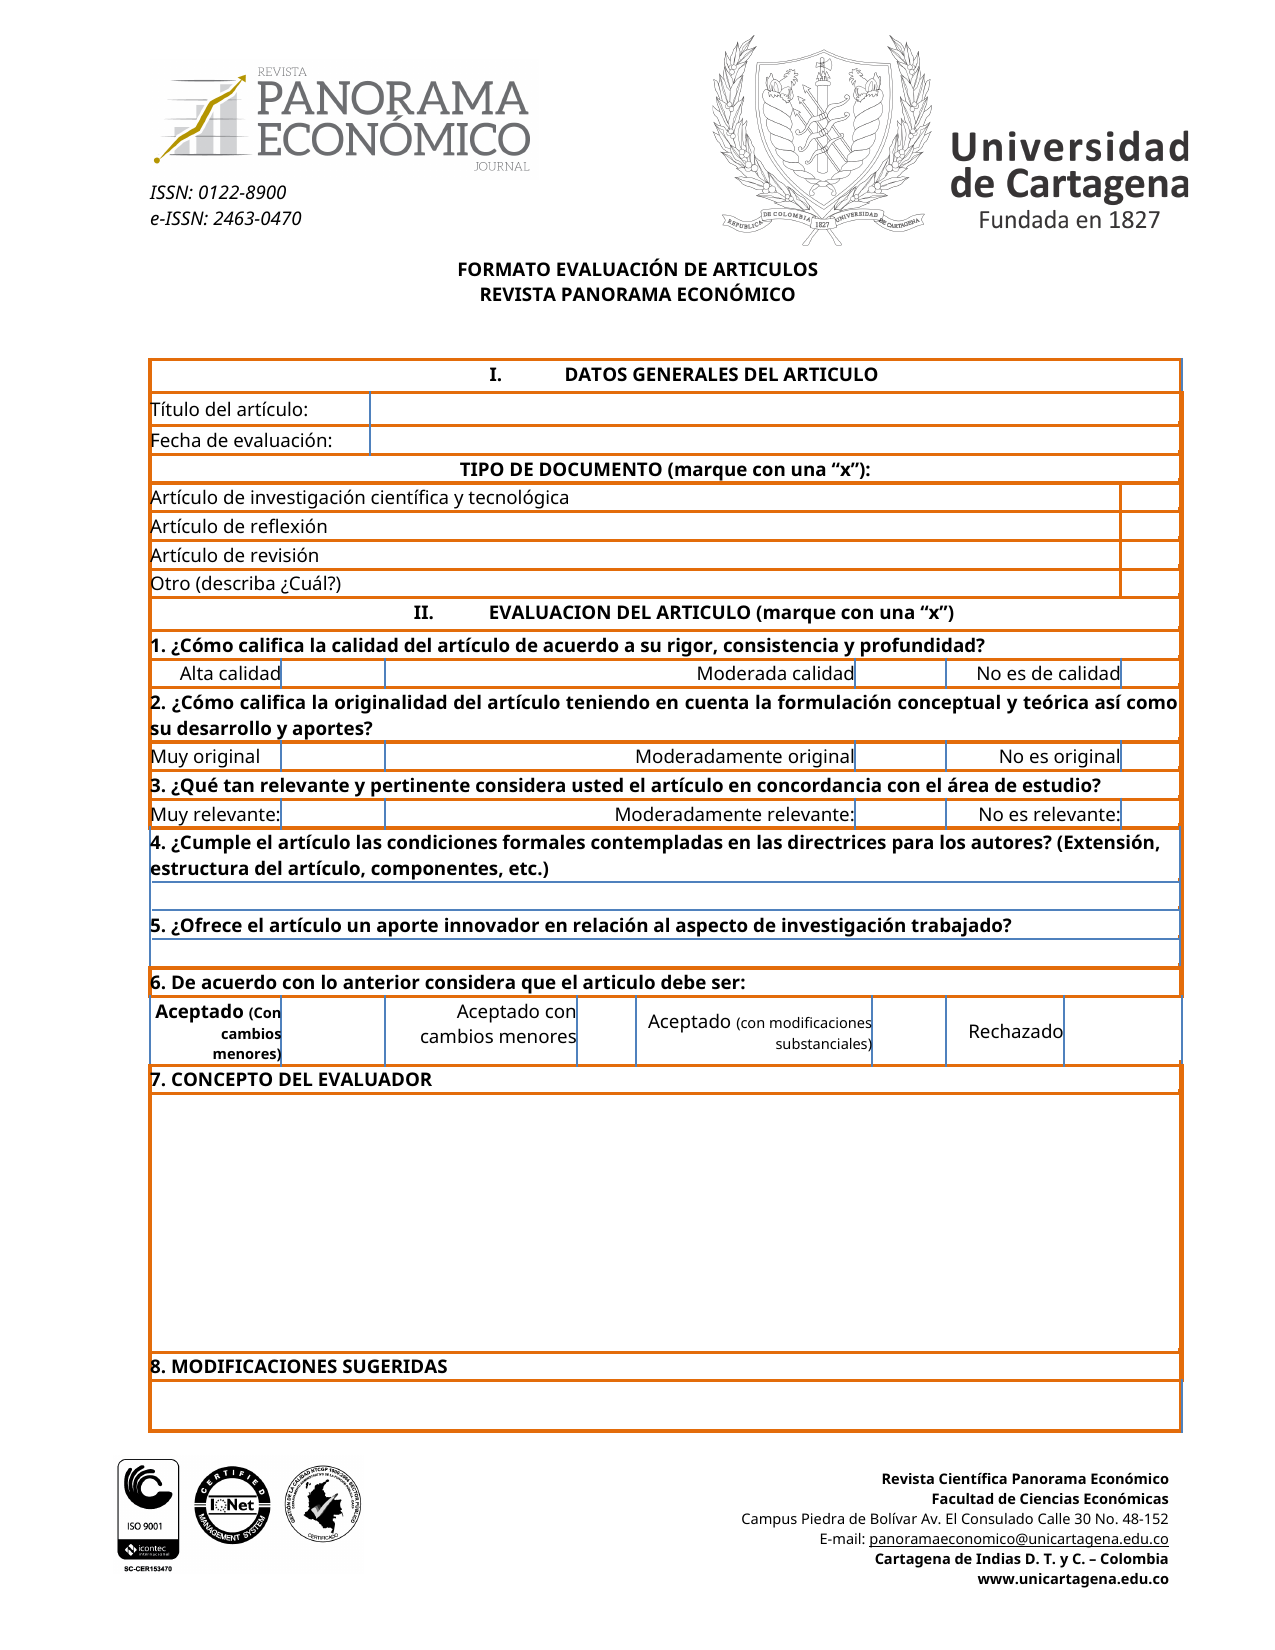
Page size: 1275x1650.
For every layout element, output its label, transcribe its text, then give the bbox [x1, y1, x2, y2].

table_cell [151, 881, 1179, 909]
picture [112, 1455, 365, 1574]
table_cell 3. ¿Qué tan relevante y pertinente considera usted el artículo en concordancia con el área de estudio? [152, 772, 1179, 798]
table_cell Artículo de reflexión [152, 513, 1119, 539]
table_cell Muy original [152, 744, 280, 769]
table_cell [578, 998, 635, 1063]
table_cell EVALUACION DEL ARTICULO (marque con una “x”) [152, 599, 1179, 629]
table_cell 4. ¿Cumple el artículo las condiciones formales contempladas en las directrices para los autores? (Extensión, estructura del artículo, componentes, etc.) [151, 830, 1179, 881]
text FORMATO EVALUACIÓN DE ARTICULOS [150, 256, 1125, 281]
table_cell [856, 661, 945, 686]
picture [712, 35, 1189, 246]
table_cell [282, 998, 384, 1063]
table_cell Muy relevante: [152, 801, 280, 826]
table_cell [371, 427, 1179, 453]
table_cell [152, 1382, 1179, 1429]
table_cell Alta calidad [152, 661, 280, 686]
table_cell [1122, 542, 1179, 567]
table_cell 7. CONCEPTO DEL EVALUADOR [152, 1067, 1179, 1092]
table_cell 2. ¿Cómo califica la originalidad del artículo teniendo en cuenta la formulación conceptual y teórica así como su desarrollo y aportes? [152, 689, 1179, 740]
table_cell [1122, 571, 1179, 596]
table_cell [282, 744, 384, 769]
table_cell Moderadamente original [386, 744, 854, 769]
table_cell 1. ¿Cómo califica la calidad del artículo de acuerdo a su rigor, consistencia y profundidad? [152, 632, 1179, 658]
table_cell 6. De acuerdo con lo anterior considera que el articulo debe ser: [152, 970, 1179, 995]
table_cell Aceptado (con modificaciones substanciales) [637, 998, 871, 1063]
picture [150, 59, 539, 180]
table_cell Aceptado con cambios menores [386, 998, 576, 1063]
text REVISTA PANORAMA ECONÓMICO [150, 281, 1125, 307]
table_cell [1122, 513, 1179, 539]
table_cell No es original [947, 744, 1120, 769]
table_cell No es relevante: [947, 801, 1120, 826]
table_cell [282, 801, 384, 826]
table_cell No es de calidad [947, 661, 1120, 686]
table_cell [1065, 998, 1181, 1063]
table_cell [856, 801, 945, 826]
table_cell TIPO DE DOCUMENTO (marque con una “x”): [152, 456, 1179, 481]
table_cell [1122, 661, 1179, 686]
table_cell 8. MODIFICACIONES SUGERIDAS [152, 1354, 1179, 1379]
table_cell Fecha de evaluación: [152, 427, 369, 453]
table_cell Moderadamente relevante: [386, 801, 854, 826]
table_cell Rechazado [947, 998, 1063, 1063]
table_cell [1122, 801, 1179, 826]
table_cell Artículo de investigación científica y tecnológica [152, 485, 1119, 510]
table_cell [282, 661, 384, 686]
table_cell Artículo de revisión [152, 542, 1119, 567]
table_cell [1122, 744, 1179, 769]
table_cell Título del artículo: [152, 394, 369, 424]
table_cell [371, 394, 1179, 424]
table_cell [152, 1095, 1179, 1351]
table_cell [856, 744, 945, 769]
table_cell Aceptado (Con cambios menores) [151, 998, 280, 1063]
table_cell Moderada calidad [386, 661, 854, 686]
table_cell [151, 938, 1179, 966]
table_cell 5. ¿Ofrece el artículo un aporte innovador en relación al aspecto de investigación trabajado? [151, 909, 1179, 938]
table_cell [873, 998, 945, 1063]
table_cell Otro (describa ¿Cuál?) [152, 571, 1119, 596]
table_cell [1122, 485, 1179, 510]
table_header DATOS GENERALES DEL ARTICULO [152, 361, 1179, 391]
